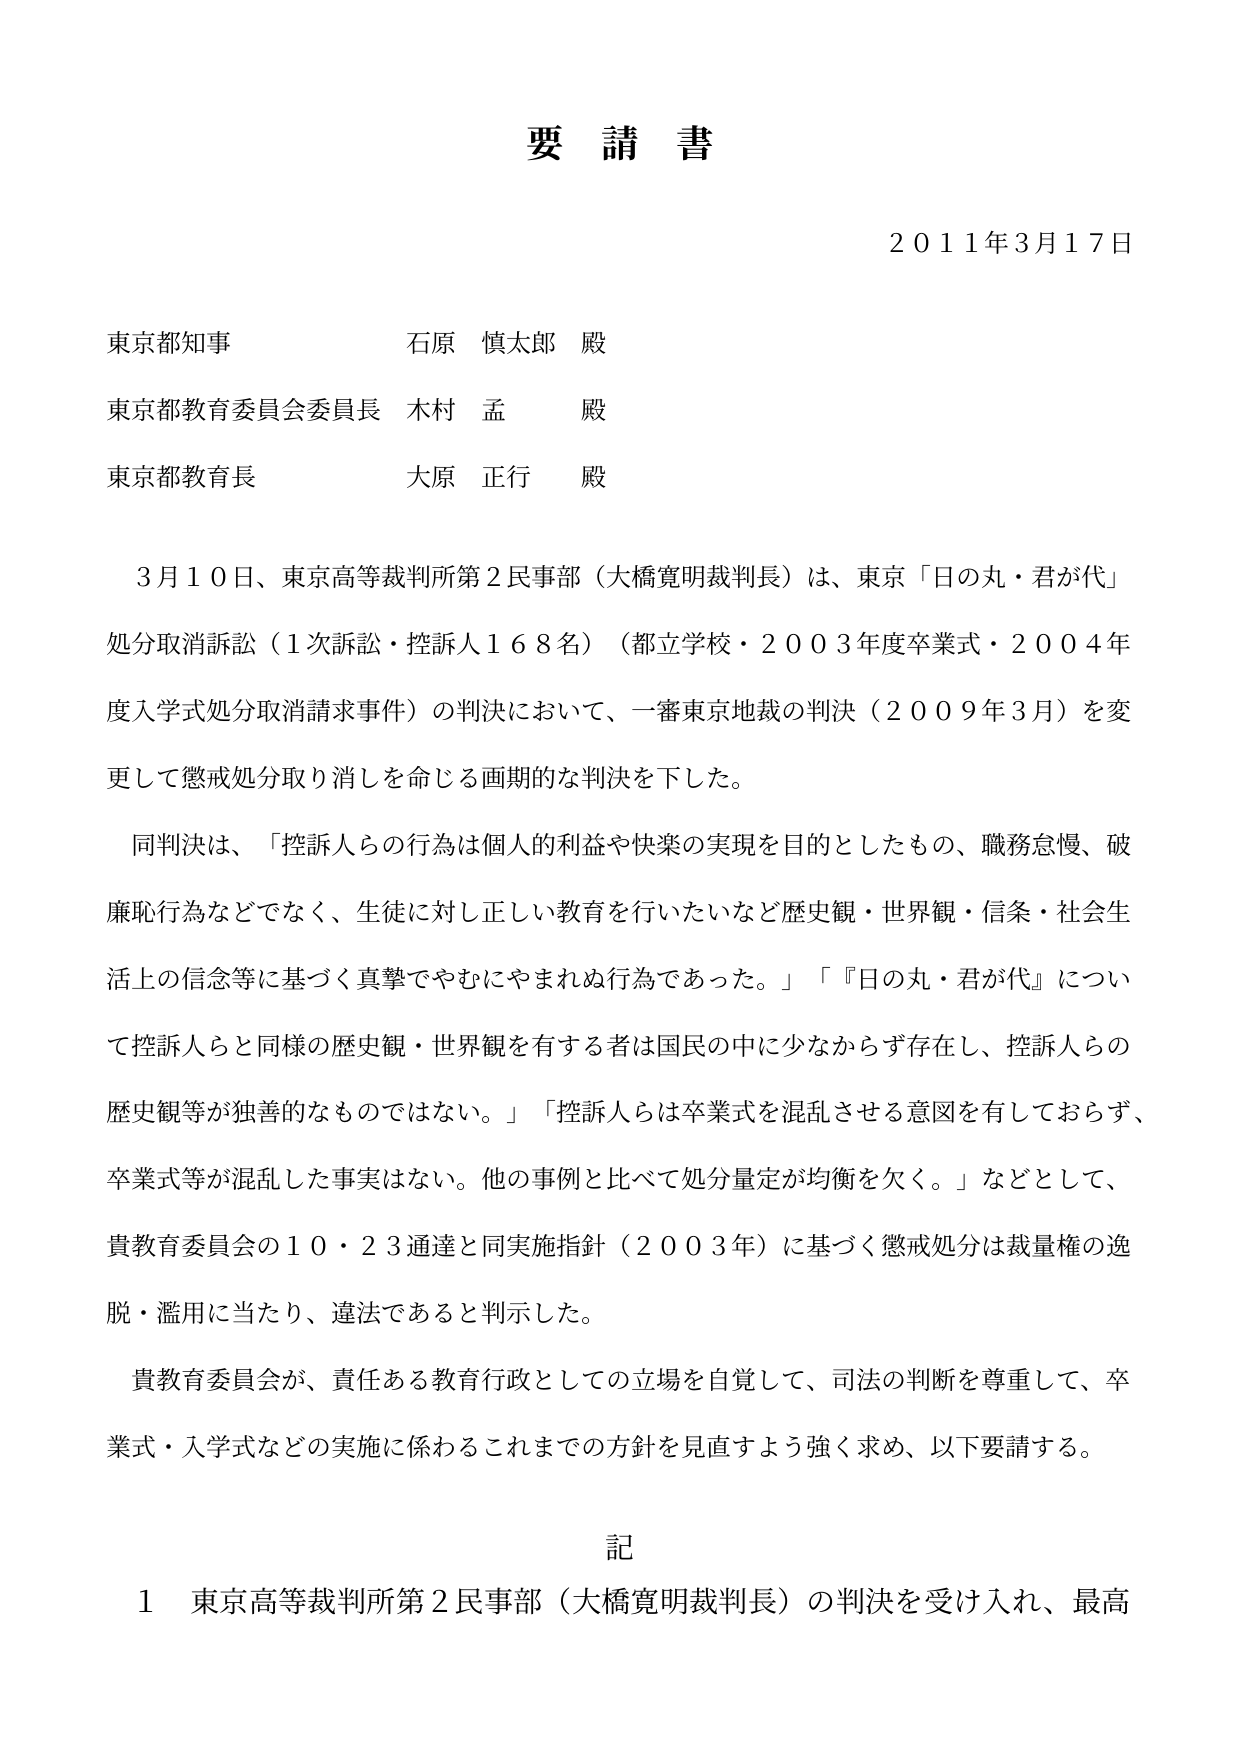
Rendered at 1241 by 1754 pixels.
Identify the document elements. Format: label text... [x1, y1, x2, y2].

text 要 請 書 [106, 108, 1134, 175]
text 貴教育委員会が、責任ある教育行政としての立場を自覚して、司法の判断を尊重して、卒業式・入学式などの実施に係わるこれまでの方針を見直すよう強く求め、以下要請する。 [106, 1345, 1134, 1479]
text 東京都教育委員会委員長 木村 孟 殿 [106, 375, 1134, 442]
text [106, 1579, 1134, 1621]
text 同判決は、「控訴人らの行為は個人的利益や快楽の実現を目的としたもの、職務怠慢、破廉恥行為などでなく、生徒に対し正しい教育を行いたいなど歴史観・世界観・信条・社会生活上の信念等に基づく真摯でやむにやまれぬ行為であった。」「『日の丸・君が代』について控訴人らと同様の歴史観・世界観を有する者は国民の中に少なからず存在し、控訴人らの歴史観等が独善的なものではない。」「控訴人らは卒業式を混乱させる意図を有しておらず、卒業式等が混乱した事実はない。他の事例と比べて処分量定が均衡を欠く。」などとして、貴教育委員会の１０・２３通達と同実施指針（２００３年）に基づく懲戒処分は裁量権の逸脱・濫用に当たり、違法であると判示した。 [106, 810, 1134, 1345]
text 東京都教育長 大原 正行 殿 [106, 442, 1134, 509]
text 記 [106, 1512, 1134, 1579]
text 東京都知事 石原 慎太郎 殿 [106, 308, 1134, 375]
text ２０１１年３月１７日 [106, 208, 1134, 275]
text ３月１０日、東京高等裁判所第２民事部（大橋寛明裁判長）は、東京「日の丸・君が代」処分取消訴訟（１次訴訟・控訴人１６８名）（都立学校・２００３年度卒業式・２００４年度入学式処分取消請求事件）の判決において、一審東京地裁の判決（２００９年３月）を変更して懲戒処分取り消しを命じる画期的な判決を下した。 [106, 543, 1134, 810]
